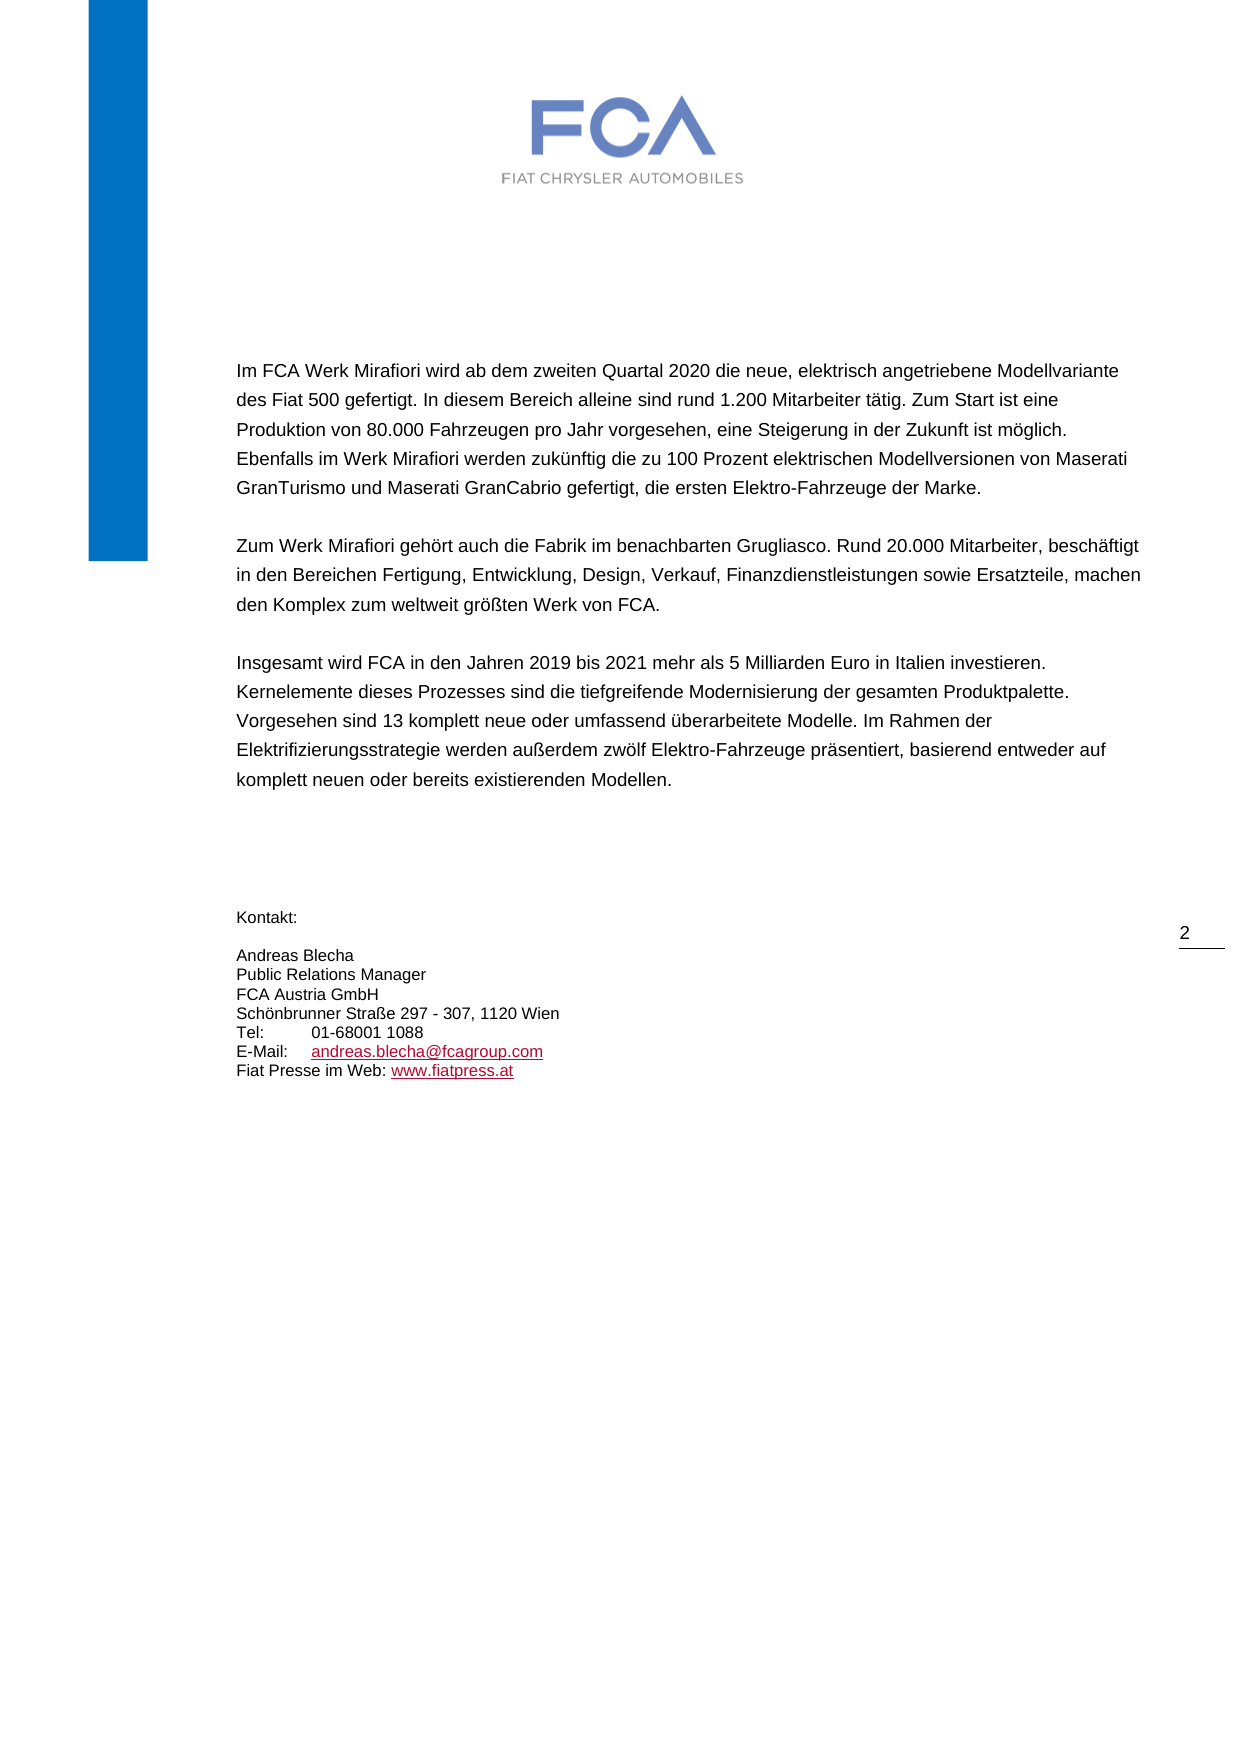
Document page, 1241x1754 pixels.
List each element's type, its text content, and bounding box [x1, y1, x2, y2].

text Im FCA Werk Mirafiori wird ab dem zweiten Quartal 2020 die neue, elektrisch angetriebene Modellvariante des Fiat 500 gefertigt. In diesem Bereich alleine sind rund 1.200 Mitarbeiter tätig. Zum Start ist eine Produktion von 80.000 Fahrzeugen pro Jahr vorgesehen, eine Steigerung in der Zukunft ist möglich. Ebenfalls im Werk Mirafiori werden zukünftig die zu 100 Prozent elektrischen Modellversionen von Maserati GranTurismo und Maserati GranCabrio gefertigt, die ersten Elektro-Fahrzeuge der Marke. [236, 354, 1146, 500]
text Schönbrunner Straße 297 - 307, 1120 Wien [236, 1003, 1146, 1023]
text FCA Austria GmbH [236, 984, 1146, 1003]
picture [502, 88, 748, 193]
text Tel: 01-68001 1088 [236, 1023, 1146, 1042]
text Zum Werk Mirafiori gehört auch die Fabrik im benachbarten Grugliasco. Rund 20.000 Mitarbeiter, beschäftigt in den Bereichen Fertigung, Entwicklung, Design, Verkauf, Finanzdienstleistungen sowie Ersatzteile, machen den Komplex zum weltweit größten Werk von FCA. [236, 529, 1146, 617]
text Andreas Blecha [236, 946, 1146, 965]
text Kontakt: [236, 908, 1146, 927]
text E-Mail: andreas.blecha@fcagroup.com [236, 1042, 1146, 1061]
text Insgesamt wird FCA in den Jahren 2019 bis 2021 mehr als 5 Milliarden Euro in Italien investieren. Kernelemente dieses Prozesses sind die tiefgreifende Modernisierung der gesamten Produktpalette. Vorgesehen sind 13 komplett neue oder umfassend überarbeitete Modelle. Im Rahmen der Elektrifizierungsstrategie werden außerdem zwölf Elektro-Fahrzeuge präsentiert, basierend entweder auf komplett neuen oder bereits existierenden Modellen. [236, 646, 1146, 792]
text Public Relations Manager [236, 965, 1146, 984]
text Fiat Presse im Web: www.fiatpress.at [236, 1061, 1146, 1080]
